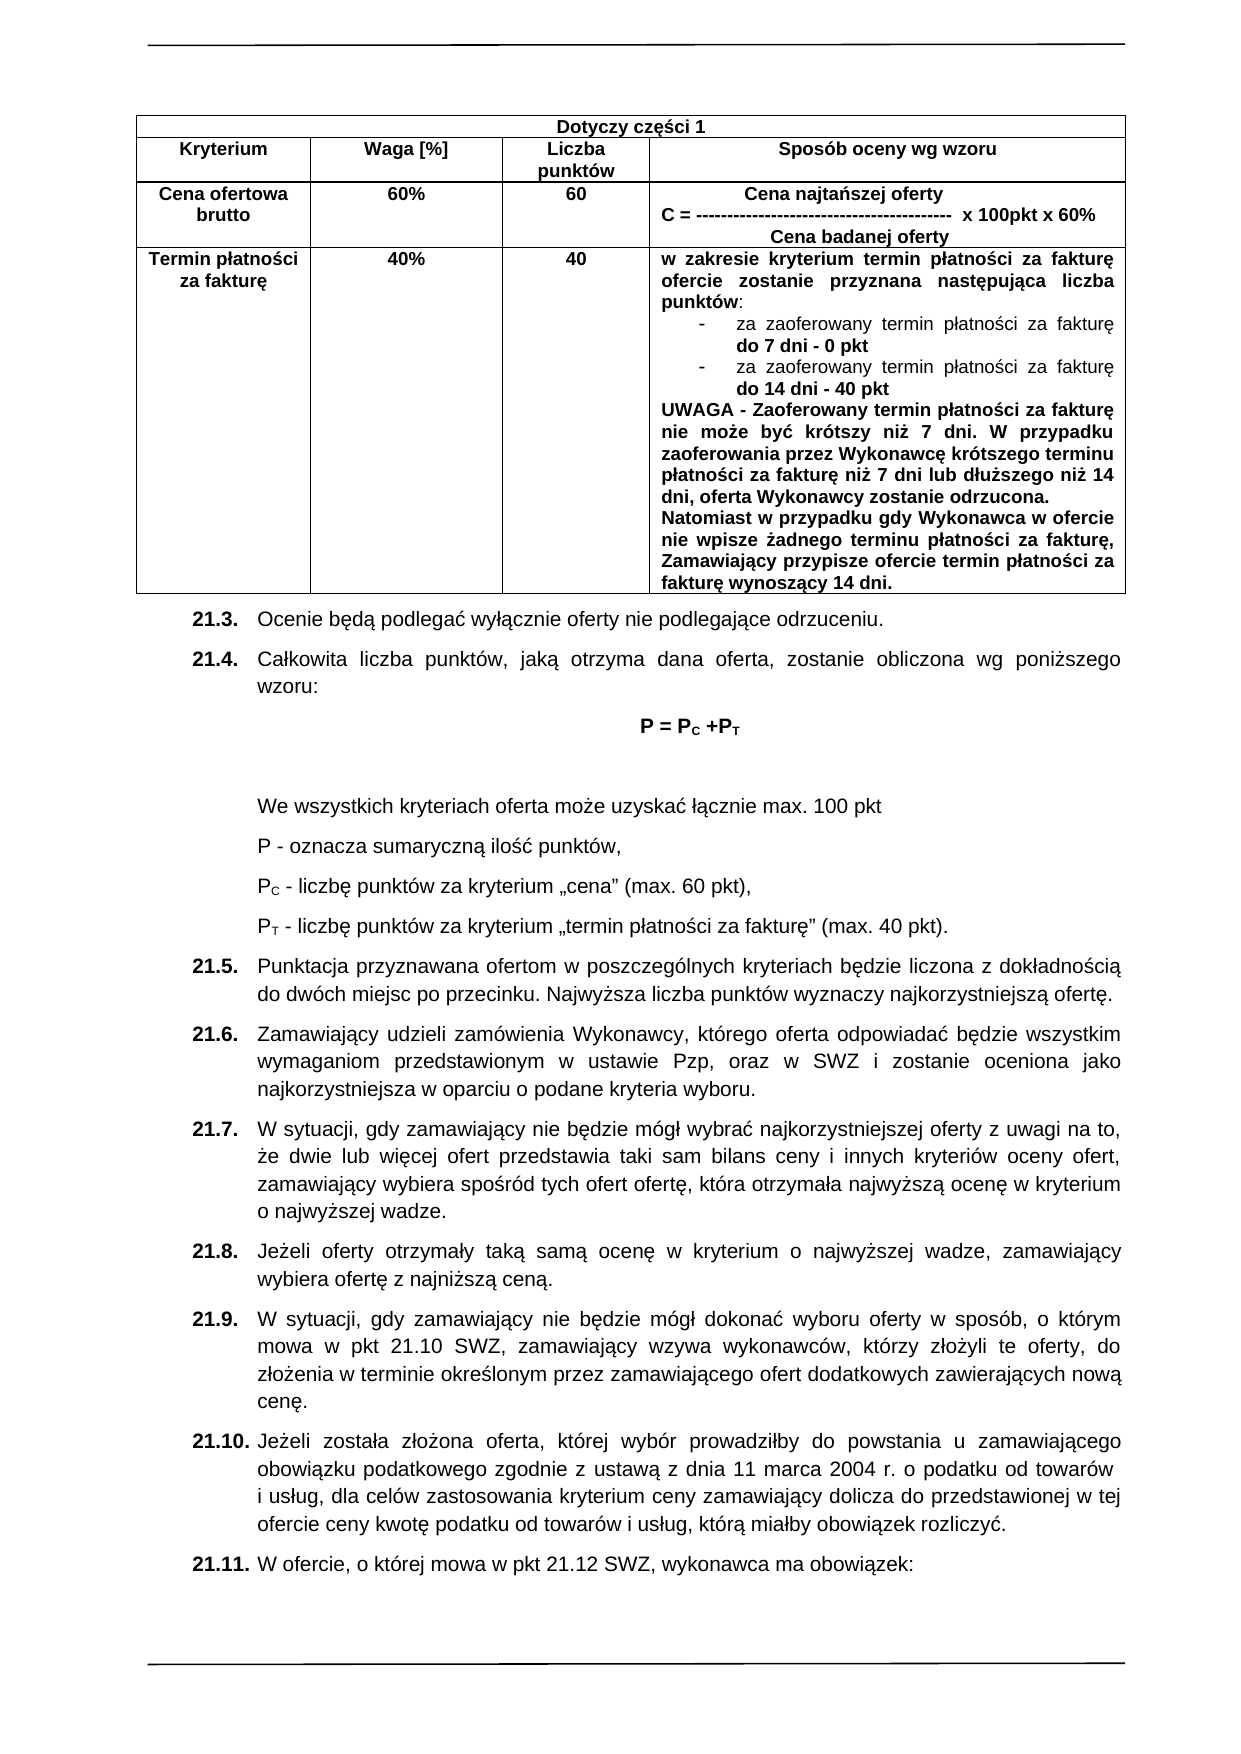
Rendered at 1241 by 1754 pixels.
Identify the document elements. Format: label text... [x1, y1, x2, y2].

table_cell w zakresie kryterium termin płatności za fakturę ofercie zostanie przyznana następująca liczba punktów: za zaoferowany termin płatności za fakturę do 7 dni - 0 pkt za zaoferowany termin płatności za fakturę do 14 dni - 40 pkt UWAGA - Zaoferowany termin płatności za fakturę nie może być krótszy niż 7 dni. W przypadku zaoferowania przez Wykonawcę krótszego terminu płatności za fakturę niż 7 dni lub dłuższego niż 14 dni, oferta Wykonawcy zostanie odrzucona. Natomiast w przypadku gdy Wykonawca w ofercie nie wpisze żadnego terminu płatności za fakturę, Zamawiający przypisze ofercie termin płatności za fakturę wynoszący 14 dni. [650, 248, 1125, 593]
list W sytuacji, gdy zamawiający nie będzie mógł dokonać wyboru oferty w sposób, o którym mowa w pkt 21.10 SWZ, zamawiający wzywa wykonawców, którzy złożyli te oferty, do złożenia w terminie określonym przez zamawiającego ofert dodatkowych zawierających nową cenę. [192, 1307, 1122, 1413]
table_header Dotyczy części 1 [137, 116, 1125, 137]
list Całkowita liczba punktów, jaką otrzyma dana oferta, zostanie obliczona wg poniższego wzoru: [192, 647, 1122, 698]
table_cell Kryterium [137, 138, 310, 181]
list W ofercie, o której mowa w pkt 21.12 SWZ, wykonawca ma obowiązek: [192, 1552, 1122, 1576]
text P - oznacza sumaryczną ilość punktów, [257, 834, 1122, 858]
table_cell 40 [503, 248, 649, 593]
table_cell 40% [311, 248, 502, 593]
table_cell 60% [311, 183, 502, 247]
table_cell Waga [%] [311, 138, 502, 181]
table_cell Cena najtańszej oferty C = ----------------------------------------- x 100pkt x 60% Cena badanej oferty [650, 183, 1125, 247]
table_cell Cena ofertowa brutto [137, 183, 310, 247]
list Jeżeli została złożona oferta, której wybór prowadziłby do powstania u zamawiającego obowiązku podatkowego zgodnie z ustawą z dnia 11 marca 2004 r. o podatku od towarów i usług, dla celów zastosowania kryterium ceny zamawiający dolicza do przedstawionej w tej ofercie ceny kwotę podatku od towarów i usług, którą miałby obowiązek rozliczyć. [192, 1429, 1122, 1536]
text PC - liczbę punktów za kryterium „cena” (max. 60 pkt), [257, 874, 1122, 898]
table_cell Sposób oceny wg wzoru [650, 138, 1125, 181]
list Punktacja przyznawana ofertom w poszczególnych kryteriach będzie liczona z dokładnością do dwóch miejsc po przecinku. Najwyższa liczba punktów wyznaczy najkorzystniejszą ofertę. [192, 954, 1122, 1006]
table_cell Termin płatności za fakturę [137, 248, 310, 593]
list Zamawiający udzieli zamówienia Wykonawcy, którego oferta odpowiadać będzie wszystkim wymaganiom przedstawionym w ustawie Pzp, oraz w SWZ i zostanie oceniona jako najkorzystniejsza w oparciu o podane kryteria wyboru. [192, 1022, 1122, 1101]
list Jeżeli oferty otrzymały taką samą ocenę w kryterium o najwyższej wadze, zamawiający wybiera ofertę z najniższą ceną. [192, 1239, 1122, 1291]
text PT - liczbę punktów za kryterium „termin płatności za fakturę” (max. 40 pkt). [148, 914, 1122, 938]
list Ocenie będą podlegać wyłącznie oferty nie podlegające odrzuceniu. [192, 607, 1122, 631]
text We wszystkich kryteriach oferta może uzyskać łącznie max. 100 pkt [257, 794, 1122, 818]
table_cell 60 [503, 183, 649, 247]
text P = PC +PT [257, 714, 1122, 738]
list W sytuacji, gdy zamawiający nie będzie mógł wybrać najkorzystniejszej oferty z uwagi na to, że dwie lub więcej ofert przedstawia taki sam bilans ceny i innych kryteriów oceny ofert, zamawiający wybiera spośród tych ofert ofertę, która otrzymała najwyższą ocenę w kryterium o najwyższej wadze. [192, 1117, 1122, 1223]
table_cell Liczba punktów [503, 138, 649, 181]
